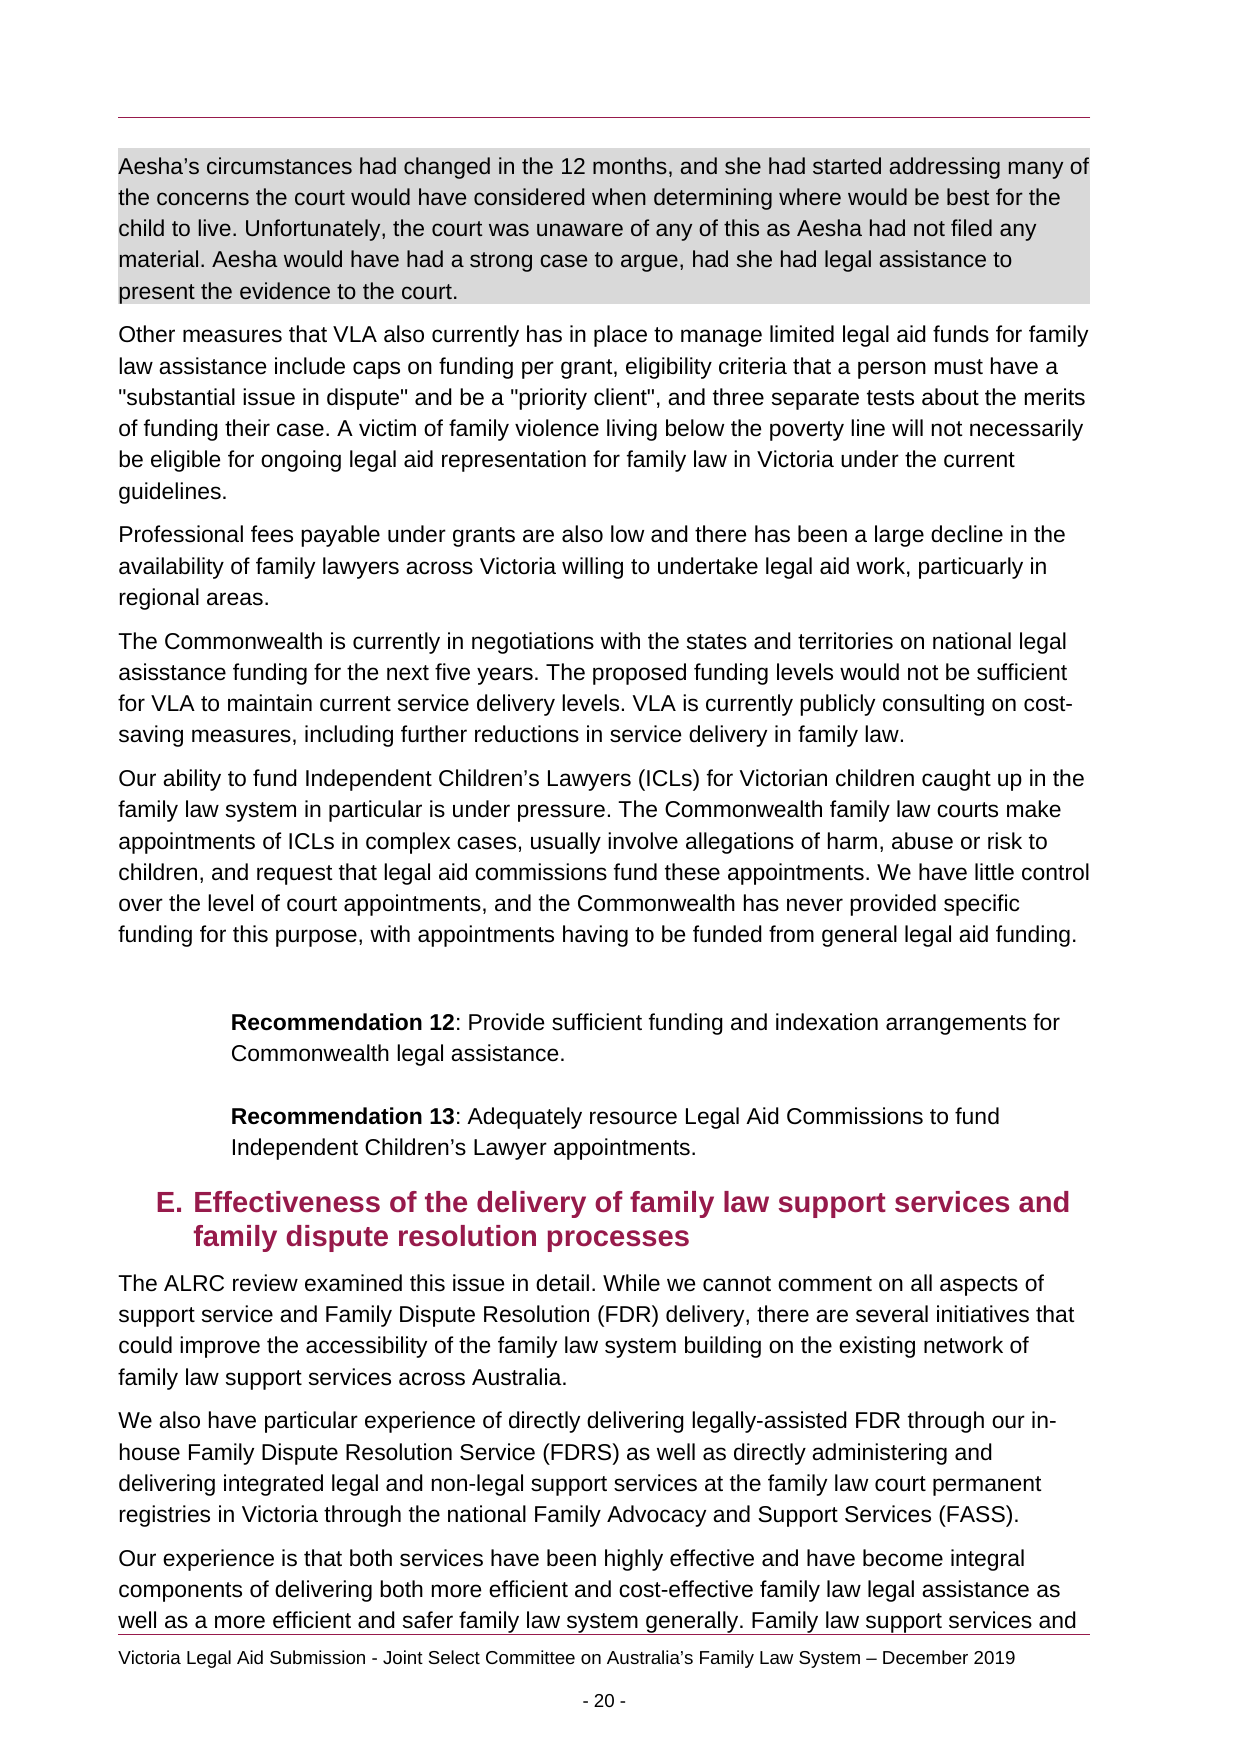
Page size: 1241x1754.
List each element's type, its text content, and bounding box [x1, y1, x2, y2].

text Our ability to fund Independent Children’s Lawyers (ICLs) for Victorian children caught up in the family law system in particular is under pressure. The Commonwealth family law courts make appointments of ICLs in complex cases, usually involve allegations of harm, abuse or risk to children, and request that legal aid commissions fund these appointments. We have little control over the level of court appointments, and the Commonwealth has never provided specific funding for this purpose, with appointments having to be funded from general legal aid funding. [118, 760, 1090, 948]
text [118, 1540, 1090, 1633]
text Professional fees payable under grants are also low and there has been a large decline in the availability of family lawyers across Victoria willing to undertake legal aid work, particuarly in regional areas. [118, 516, 1090, 610]
text The Commonwealth is currently in negotiations with the states and territories on national legal asisstance funding for the next five years. The proposed funding levels would not be sufficient for VLA to maintain current service delivery levels. VLA is currently publicly consulting on cost-saving measures, including further reductions in service delivery in family law. [118, 623, 1090, 748]
subtitle Effectiveness of the delivery of family law support services and family dispute resolution processes [156, 1185, 1090, 1252]
text We also have particular experience of directly delivering legally-assisted FDR through our in-house Family Dispute Resolution Service (FDRS) as well as directly administering and delivering integrated legal and non-legal support services at the family law court permanent registries in Victoria through the national Family Advocacy and Support Services (FASS). [118, 1402, 1090, 1527]
list Recommendation 12: Provide sufficient funding and indexation arrangements for Commonwealth legal assistance. [231, 1004, 1090, 1066]
text The ALRC review examined this issue in detail. While we cannot comment on all aspects of support service and Family Dispute Resolution (FDR) delivery, there are several initiatives that could improve the accessibility of the family law system building on the existing network of family law support services across Australia. [118, 1265, 1090, 1390]
text Aesha’s circumstances had changed in the 12 months, and she had started addressing many of the concerns the court would have considered when determining where would be best for the child to live. Unfortunately, the court was unaware of any of this as Aesha had not filed any material. Aesha would have had a strong case to argue, had she had legal assistance to present the evidence to the court. [118, 148, 1090, 304]
list Recommendation 13: Adequately resource Legal Aid Commissions to fund Independent Children’s Lawyer appointments. [231, 1098, 1090, 1160]
text Other measures that VLA also currently has in place to manage limited legal aid funds for family law assistance include caps on funding per grant, eligibility criteria that a person must have a "substantial issue in dispute" and be a "priority client", and three separate tests about the merits of funding their case. A victim of family violence living below the poverty line will not necessarily be eligible for ongoing legal aid representation for family law in Victoria under the current guidelines. [118, 316, 1090, 504]
